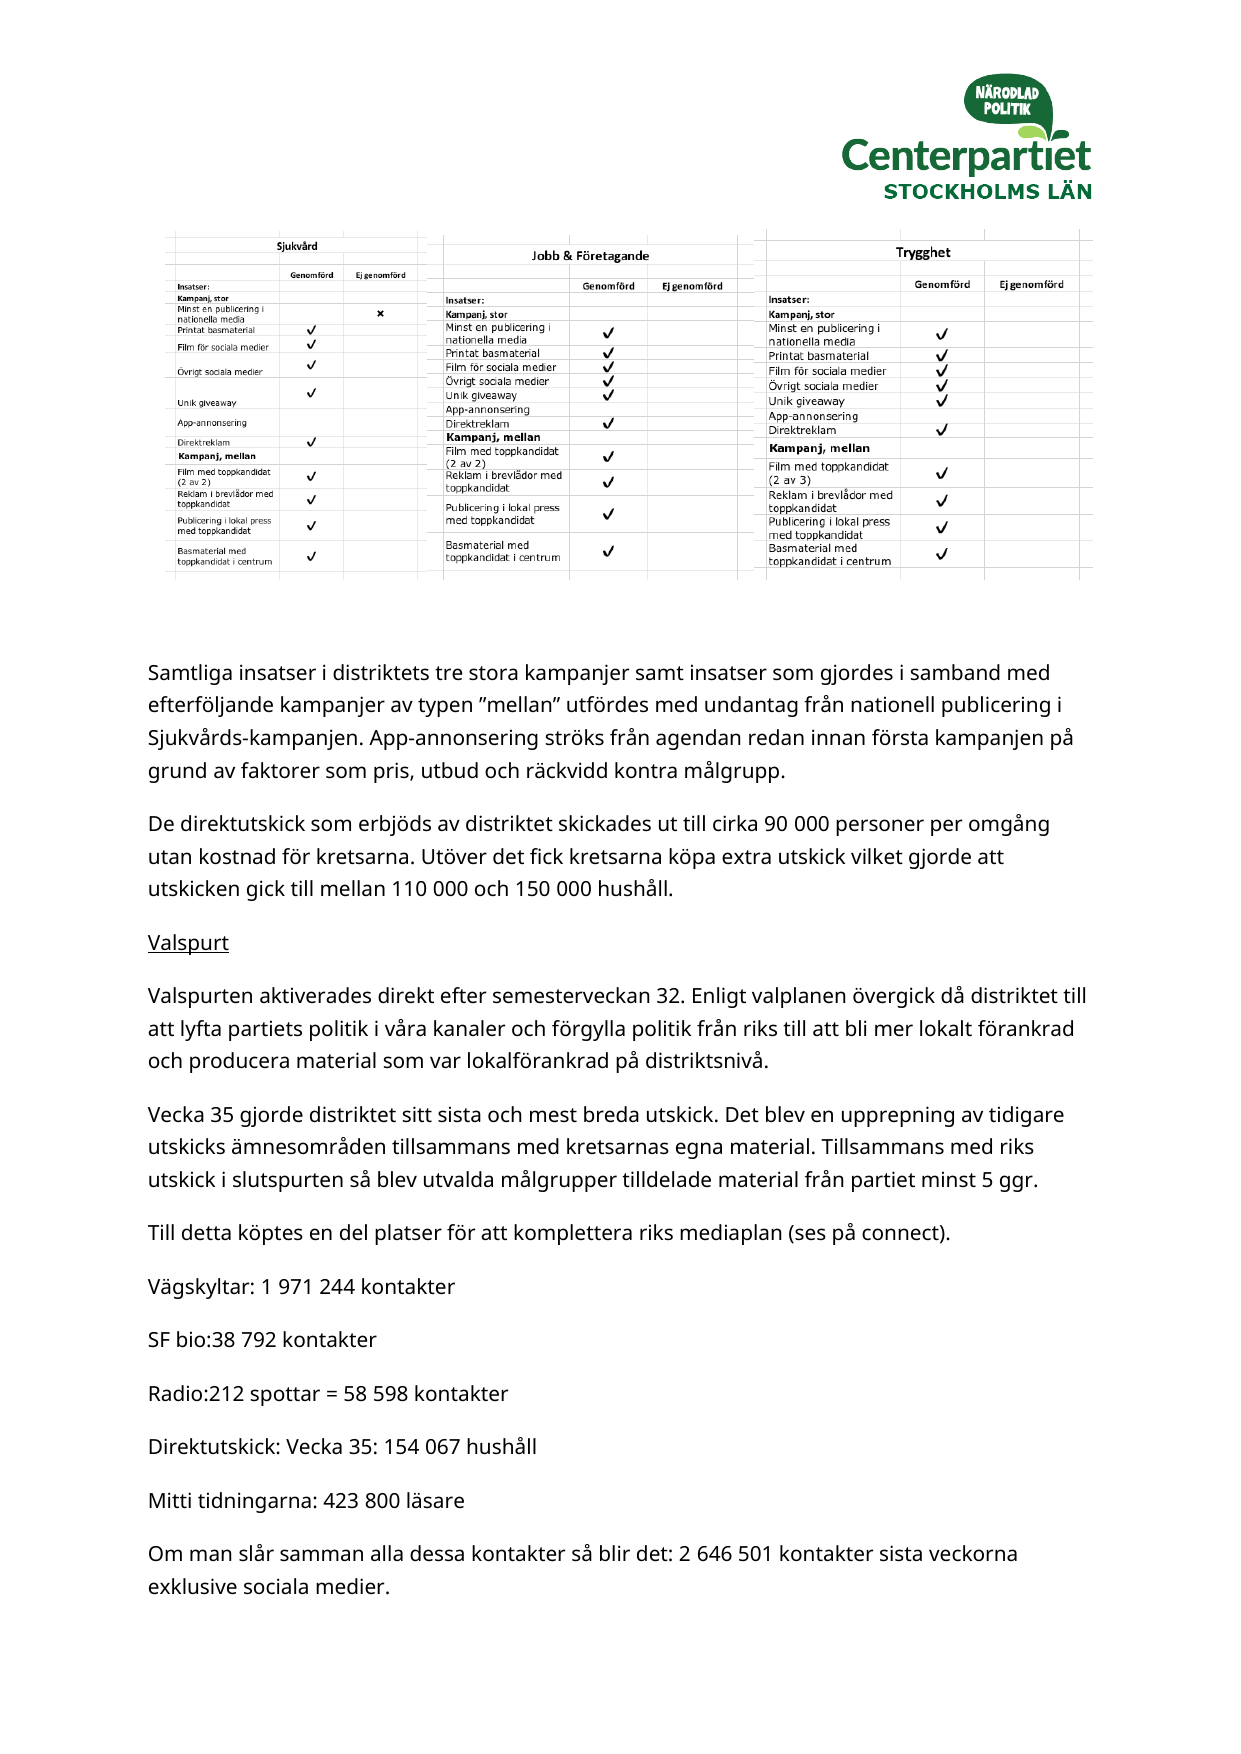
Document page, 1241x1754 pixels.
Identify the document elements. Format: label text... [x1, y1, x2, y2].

text Till detta köptes en del platser för att komplettera riks mediaplan (ses på connect). [148, 1218, 1092, 1247]
text Vägskyltar: 1 971 244 kontakter [148, 1272, 1092, 1300]
text Direktutskick: Vecka 35: 154 067 hushåll [148, 1432, 1092, 1461]
text De direktutskick som erbjöds av distriktet skickades ut till cirka 90 000 personer per omgång utan kostnad för kretsarna. Utöver det fick kretsarna köpa extra utskick vilket gjorde att utskicken gick till mellan 110 000 och 150 000 hushåll. [148, 809, 1092, 903]
text SF bio:38 792 kontakter [148, 1325, 1092, 1354]
text Samtliga insatser i distriktets tre stora kampanjer samt insatser som gjordes i samband med efterföljande kampanjer av typen ”mellan” utfördes med undantag från nationell publicering i Sjukvårds-kampanjen. App-annonsering ströks från agendan redan innan första kampanjen på grund av faktorer som pris, utbud och räckvidd kontra målgrupp. [148, 658, 1092, 784]
text Vecka 35 gjorde distriktet sitt sista och mest breda utskick. Det blev en upprepning av tidigare utskicks ämnesområden tillsammans med kretsarnas egna material. Tillsammans med riks utskick i slutspurten så blev utvalda målgrupper tilldelade material från partiet minst 5 ggr. [148, 1100, 1092, 1193]
text Radio:212 spottar = 58 598 kontakter [148, 1379, 1092, 1407]
text Om man slår samman alla dessa kontakter så blir det: 2 646 501 kontakter sista veckorna exklusive sociala medier. [148, 1539, 1092, 1600]
text Valspurten aktiverades direkt efter semesterveckan 32. Enligt valplanen övergick då distriktet till att lyfta partiets politik i våra kanaler och förgylla politik från riks till att bli mer lokalt förankrad och producera material som var lokalförankrad på distriktsnivå. [148, 981, 1092, 1075]
text Mitti tidningarna: 423 800 läsare [148, 1486, 1092, 1514]
text Valspurt [148, 928, 1092, 956]
picture [165, 229, 1093, 580]
picture [842, 73, 1093, 205]
